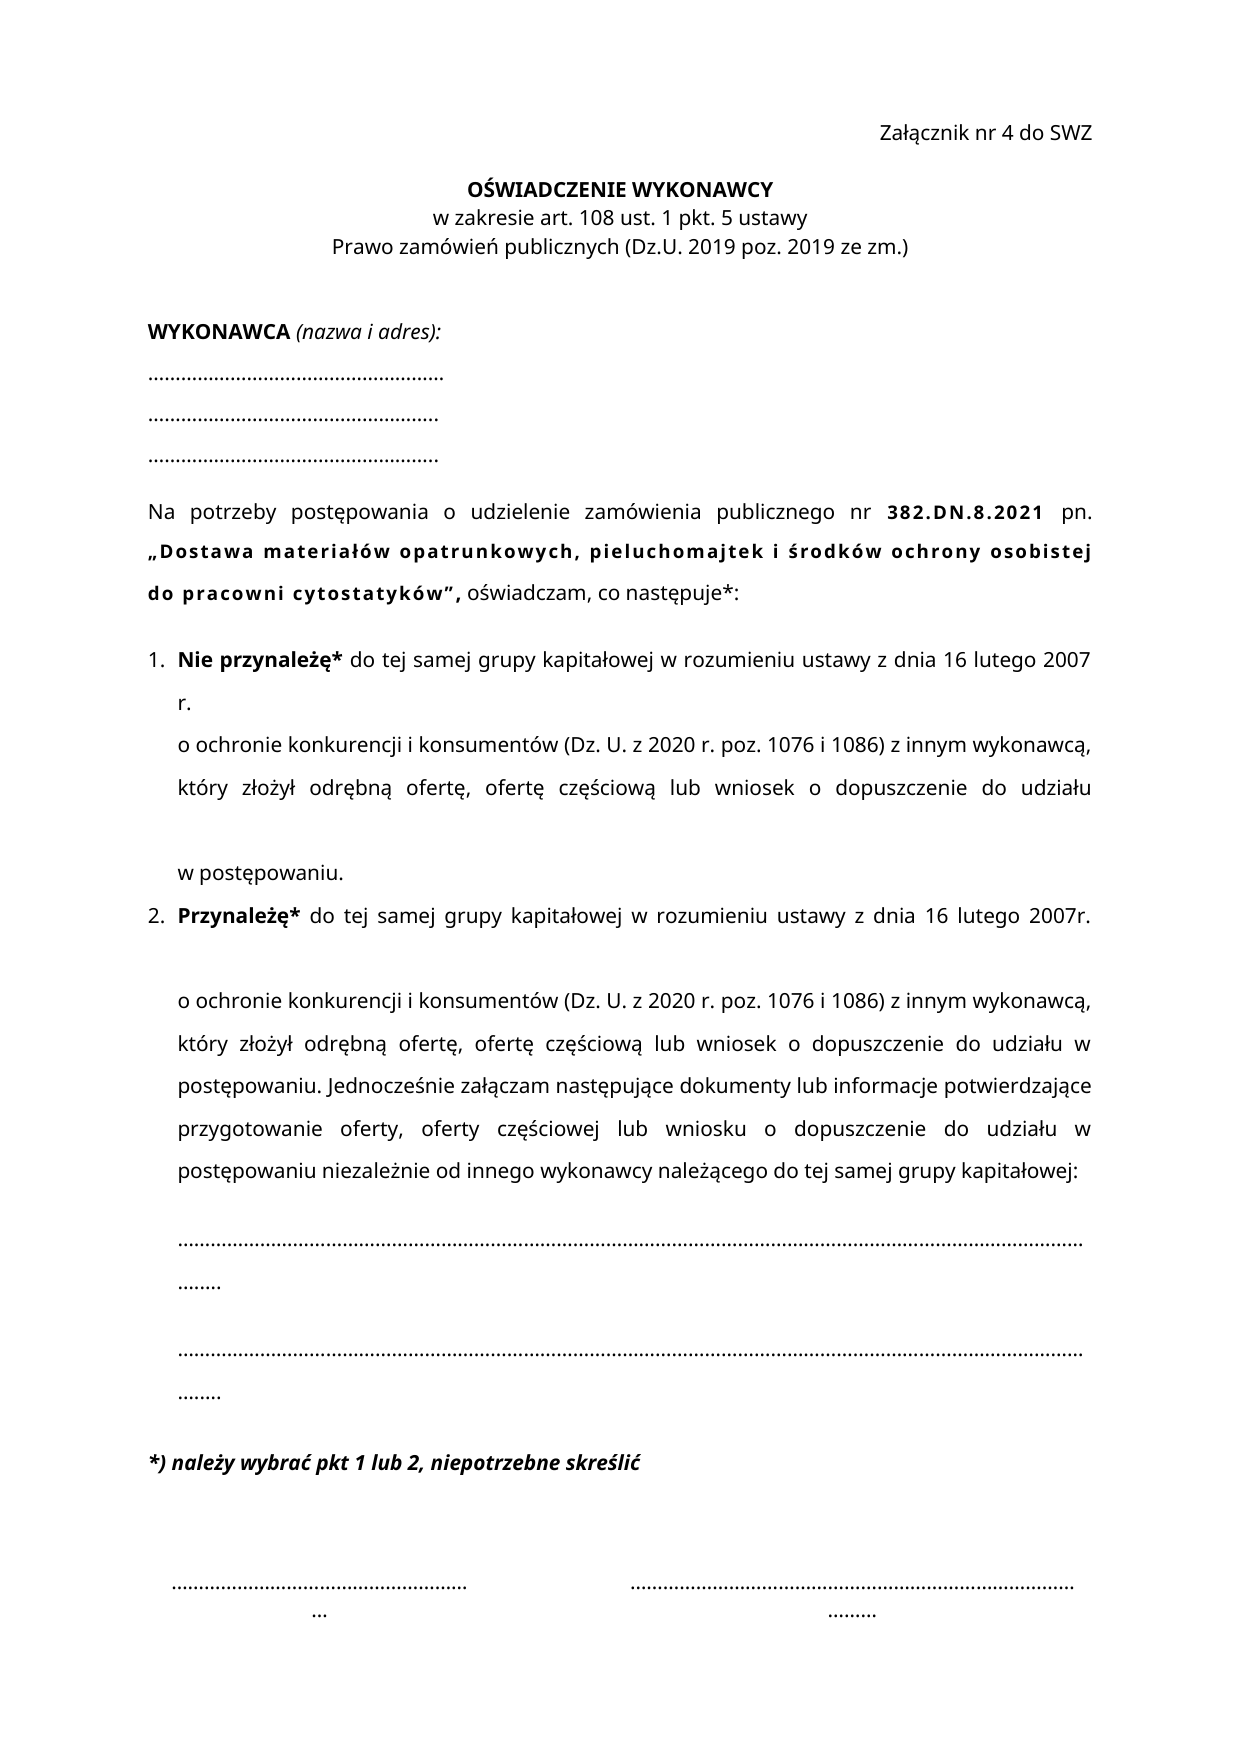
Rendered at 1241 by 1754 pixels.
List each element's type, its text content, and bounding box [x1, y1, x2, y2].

text …………………………………………………………………………………………………………………………………………………….…. [177, 1334, 1092, 1405]
list Przynależę* do tej samej grupy kapitałowej w rozumieniu ustawy z dnia 16 lutego 2007r. o ochronie konkurencji i konsumentów (Dz. U. z 2020 r. poz. 1076 i 1086) z innym wykonawcą, który złożył odrębną ofertę, ofertę częściową lub wniosek o dopuszczenie do udziału w postępowaniu. Jednocześnie załączam następujące dokumenty lub informacje potwierdzające przygotowanie oferty, oferty częściowej lub wniosku o dopuszczenie do udziału w postępowaniu niezależnie od innego wykonawcy należącego do tej samej grupy kapitałowej: [148, 901, 1092, 1185]
text WYKONAWCA (nazwa i adres): [148, 317, 1092, 346]
text Na potrzeby postępowania o udzielenie zamówienia publicznego nr 382.DN.8.2021 pn. „Dostawa materiałów opatrunkowych, pieluchomajtek i środków ochrony osobistej do pracowni cytostatyków”, oświadczam, co następuje*: [148, 497, 1092, 606]
text *) należy wybrać pkt 1 lub 2, niepotrzebne skreślić [148, 1448, 1092, 1476]
text …………………………………………………………………………………………………………………………………………………….…. [177, 1224, 1092, 1295]
text Załącznik nr 4 do SWZ [148, 118, 1092, 147]
table_header ………………………………………………… [159, 1476, 612, 1624]
text OŚWIADCZENIE WYKONAWCY [148, 175, 1092, 203]
list Nie przynależę* do tej samej grupy kapitałowej w rozumieniu ustawy z dnia 16 lutego 2007 r. o ochronie konkurencji i konsumentów (Dz. U. z 2020 r. poz. 1076 i 1086) z innym wykonawcą, który złożył odrębną ofertę, ofertę częściową lub wniosek o dopuszczenie do udziału w postępowaniu. [148, 645, 1092, 887]
table_header ……………………………………………………………………………… [612, 1476, 1092, 1624]
text …………………………………………….. [148, 440, 1092, 468]
text w zakresie art. 108 ust. 1 pkt. 5 ustawy [148, 203, 1092, 232]
text …………………………………………….. [148, 399, 1092, 427]
text Prawo zamówień publicznych (Dz.U. 2019 poz. 2019 ze zm.) [148, 232, 1092, 260]
text ……………………………………………… [148, 358, 1092, 387]
